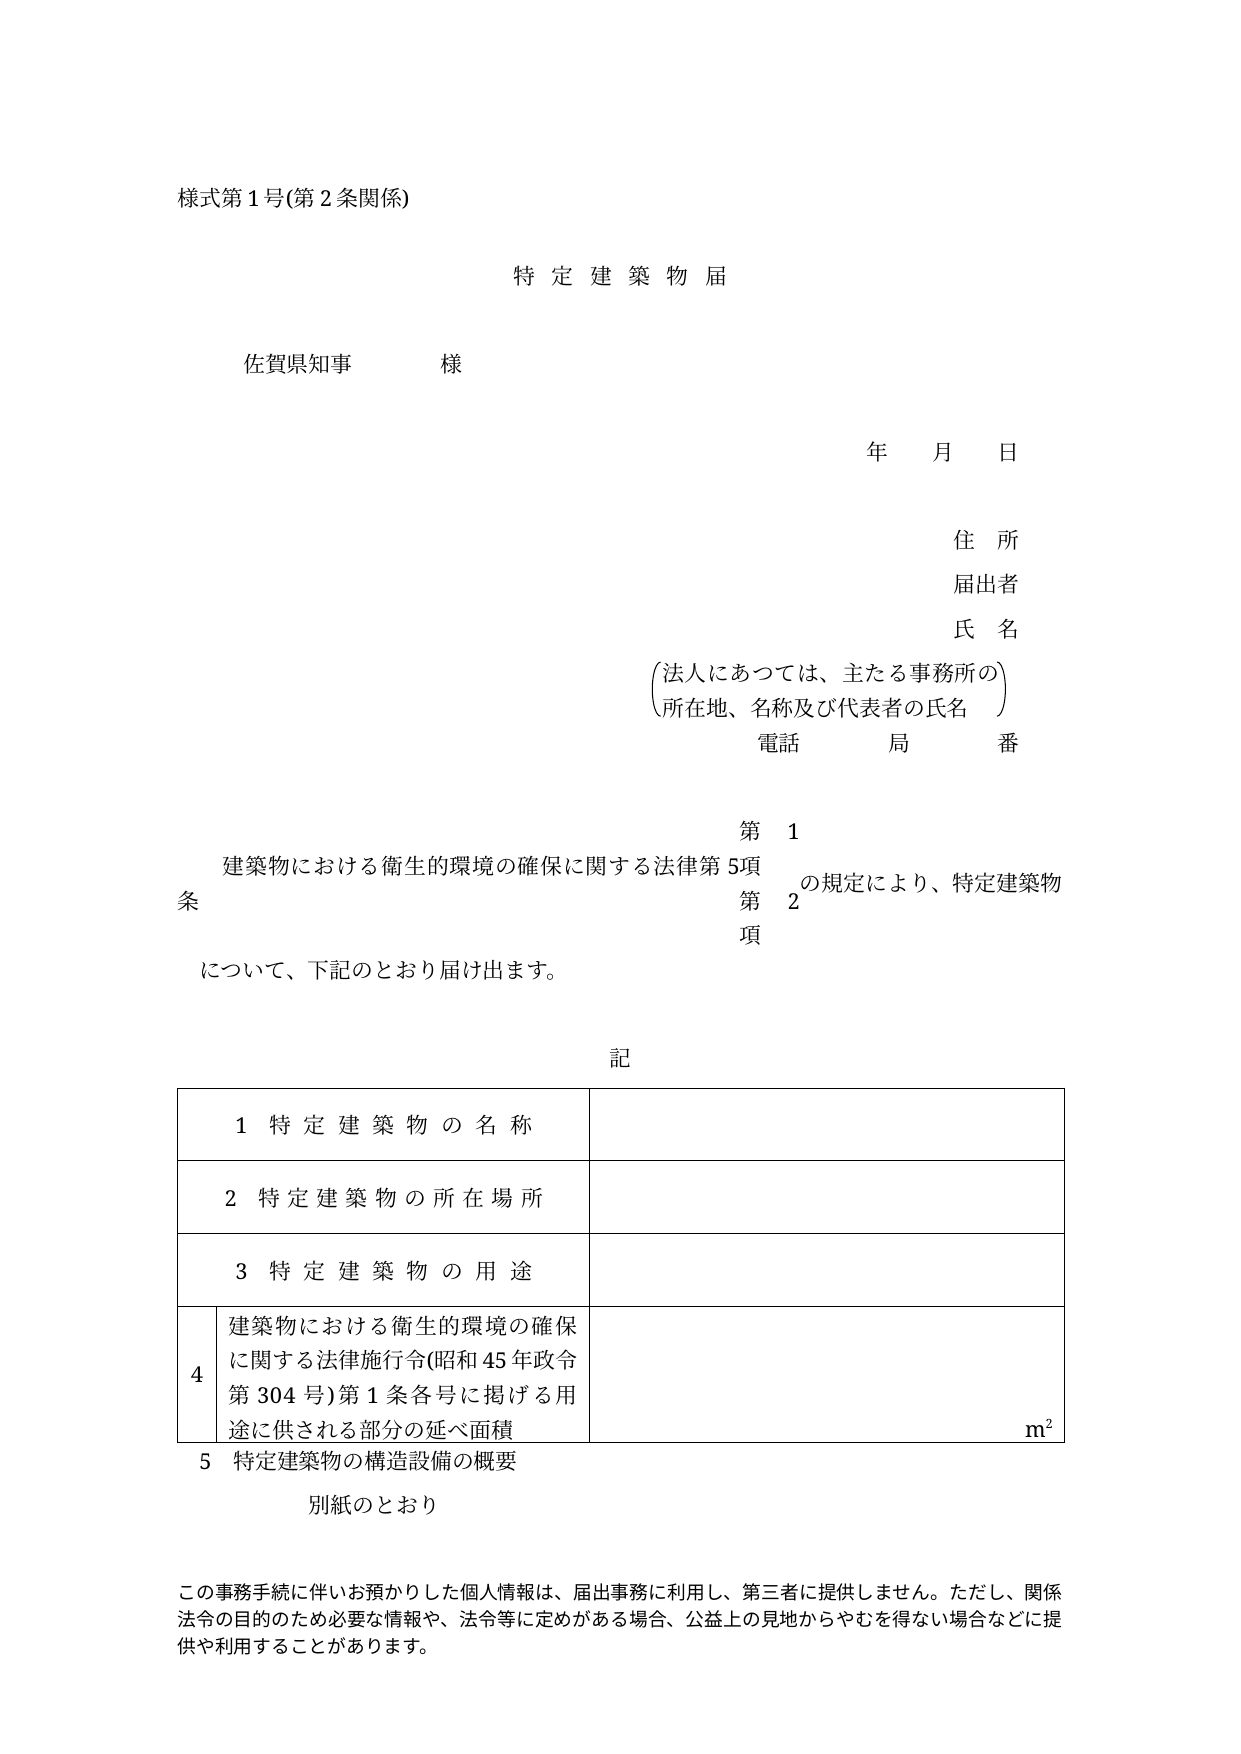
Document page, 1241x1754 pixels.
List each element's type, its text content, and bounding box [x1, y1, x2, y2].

text 年 月 日 [177, 434, 1019, 469]
text 特定建築物届 [177, 258, 1063, 293]
table_cell [590, 1234, 1064, 1306]
table_header [177, 655, 662, 724]
table_header [590, 1089, 1064, 1160]
text 佐賀県知事 様 [177, 346, 1063, 381]
table_cell m2 [590, 1307, 1064, 1442]
table_cell 4 [178, 1307, 216, 1442]
table_header 建築物における衛生的環境の確保に関する法律第5条 [177, 813, 739, 952]
table_cell [590, 1161, 1064, 1233]
table_cell 建築物における衛生的環境の確保に関する法律施行令(昭和45年政令第304号)第1条各号に掲げる用途に供される部分の延べ面積 [217, 1307, 589, 1442]
text 届出者 [177, 566, 1019, 601]
text について、下記のとおり届け出ます。 [177, 952, 1063, 987]
text 氏 名 [177, 610, 1019, 645]
text 別紙のとおり [177, 1487, 1063, 1522]
table_header 第1項 第2項 [740, 813, 799, 952]
table_header 1 特定建築物の名称 [178, 1089, 589, 1160]
table_cell 2 特定建築物の所在場所 [178, 1161, 589, 1233]
text 電話 局 番 [177, 724, 1019, 759]
table_cell 3 特定建築物の用途 [178, 1234, 589, 1306]
text 記 [177, 1040, 1063, 1075]
table_header 法人にあつては、主たる事務所の所在地、名称及び代表者の氏名 [662, 655, 1000, 724]
table_header の規定により、特定建築物 [800, 813, 1065, 952]
text 住 所 [177, 522, 1019, 557]
text 5 特定建築物の構造設備の概要 [177, 1443, 1063, 1477]
text 様式第1号(第2条関係) [177, 179, 1063, 214]
